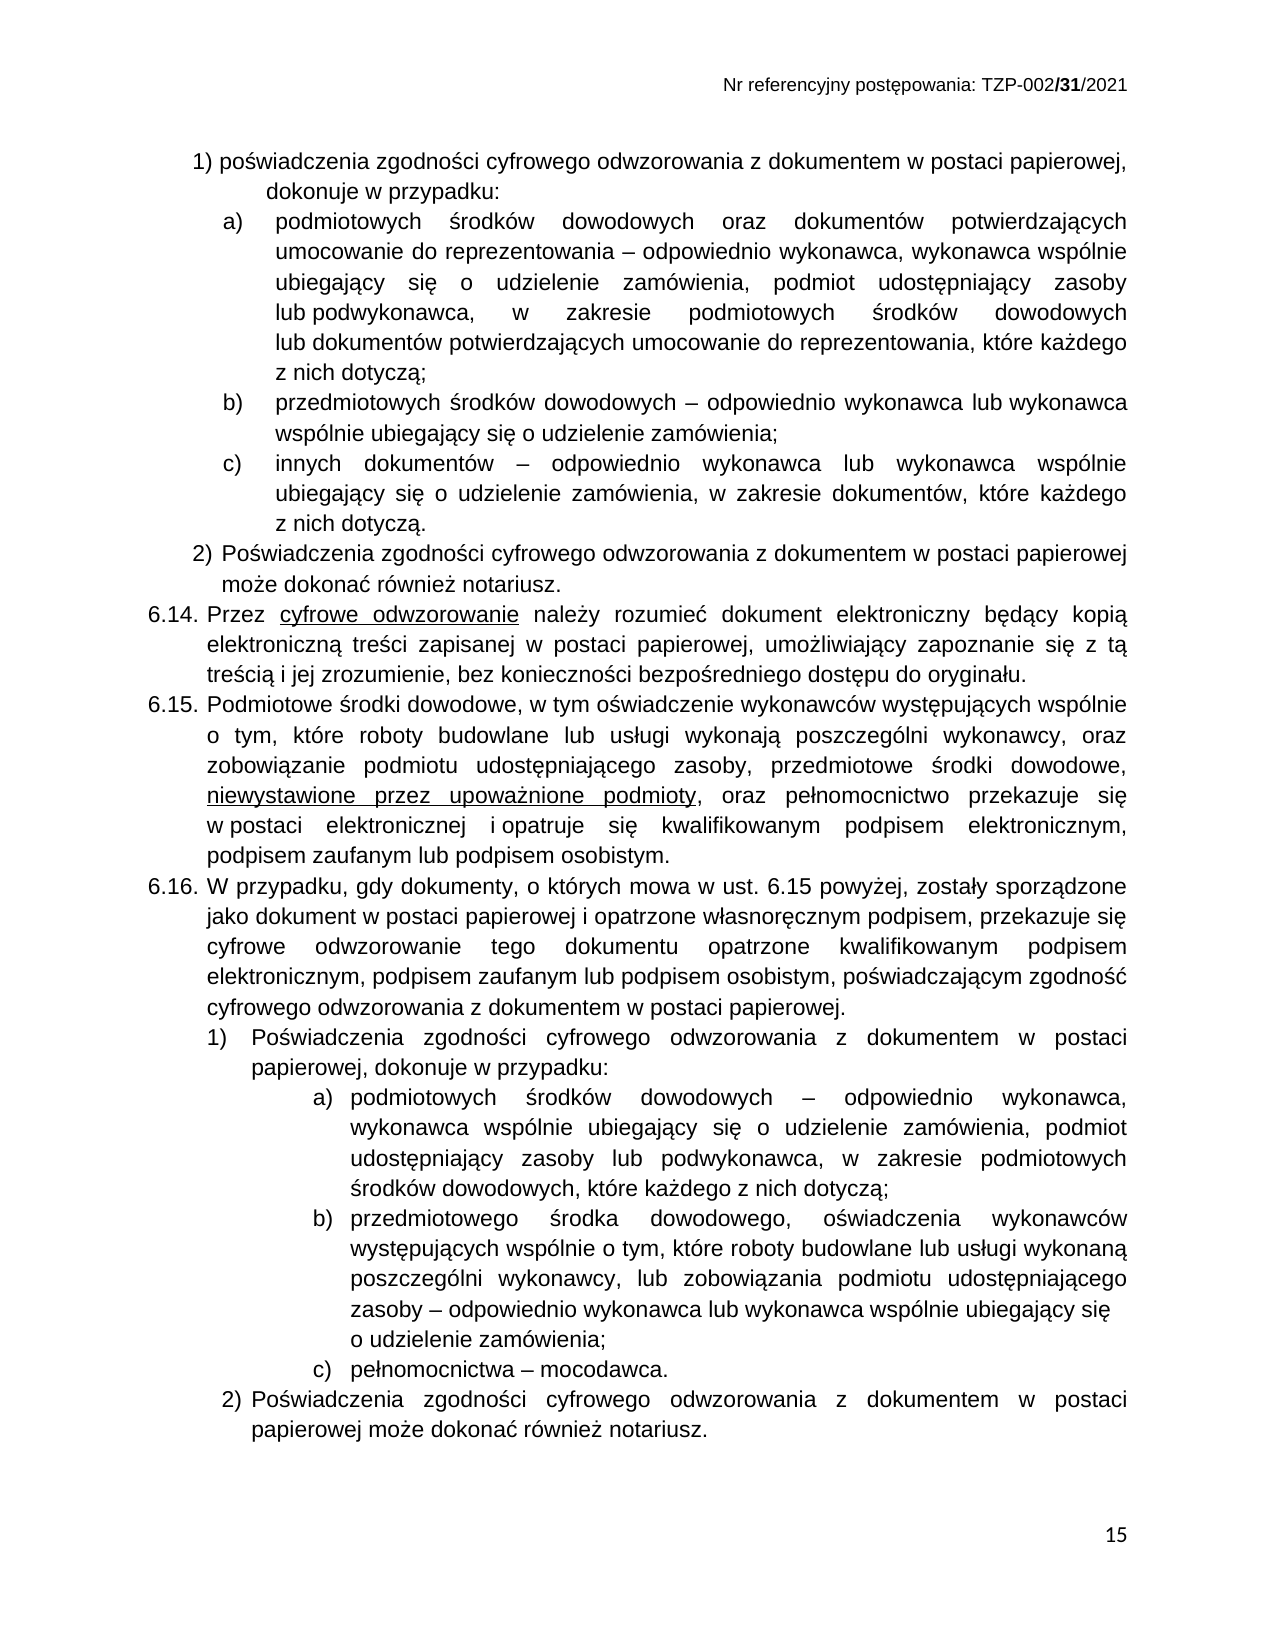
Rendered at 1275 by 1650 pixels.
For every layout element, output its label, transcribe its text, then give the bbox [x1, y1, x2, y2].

list podmiotowych środków dowodowych – odpowiednio wykonawca, wykonawca wspólnie ubiegający się o udzielenie zamówienia, podmiot udostępniający zasoby lub podwykonawca, w zakresie podmiotowych środków dowodowych, które każdego z nich dotyczą; [313, 1084, 1127, 1201]
list Przez cyfrowe odwzorowanie należy rozumieć dokument elektroniczny będący kopią elektroniczną treści zapisanej w postaci papierowej, umożliwiający zapoznanie się z tą treścią i jej zrozumienie, bez konieczności bezpośredniego dostępu do oryginału. [148, 601, 1127, 687]
list Poświadczenia zgodności cyfrowego odwzorowania z dokumentem w postaci papierowej, dokonuje w przypadku: [207, 1024, 1127, 1080]
list przedmiotowych środków dowodowych – odpowiednio wykonawca lub wykonawca wspólnie ubiegający się o udzielenie zamówienia; [223, 389, 1127, 446]
list Poświadczenia zgodności cyfrowego odwzorowania z dokumentem w postaci papierowej może dokonać również notariusz. [221, 1386, 1127, 1443]
list Poświadczenia zgodności cyfrowego odwzorowania z dokumentem w postaci papierowej może dokonać również notariusz. [192, 540, 1127, 597]
list innych dokumentów – odpowiednio wykonawca lub wykonawca wspólnie ubiegający się o udzielenie zamówienia, w zakresie dokumentów, które każdego z nich dotyczą. [223, 450, 1127, 536]
list Podmiotowe środki dowodowe, w tym oświadczenie wykonawców występujących wspólnie o tym, które roboty budowlane lub usługi wykonają poszczególni wykonawcy, oraz zobowiązanie podmiotu udostępniającego zasoby, przedmiotowe środki dowodowe, niewystawione przez upoważnione podmioty, oraz pełnomocnictwo przekazuje się w postaci elektronicznej i opatruje się kwalifikowanym podpisem elektronicznym, podpisem zaufanym lub podpisem osobistym. [148, 691, 1127, 869]
list przedmiotowego środka dowodowego, oświadczenia wykonawców występujących wspólnie o tym, które roboty budowlane lub usługi wykonaną poszczególni wykonawcy, lub zobowiązania podmiotu udostępniającego zasoby – odpowiednio wykonawca lub wykonawca wspólnie ubiegający się o udzielenie zamówienia; [313, 1205, 1127, 1352]
list pełnomocnictwa – mocodawca. [313, 1356, 1127, 1382]
text 1) poświadczenia zgodności cyfrowego odwzorowania z dokumentem w postaci papierowej, dokonuje w przypadku: [192, 148, 1127, 204]
list W przypadku, gdy dokumenty, o których mowa w ust. 6.15 powyżej, zostały sporządzone jako dokument w postaci papierowej i opatrzone własnoręcznym podpisem, przekazuje się cyfrowe odwzorowanie tego dokumentu opatrzone kwalifikowanym podpisem elektronicznym, podpisem zaufanym lub podpisem osobistym, poświadczającym zgodność cyfrowego odwzorowania z dokumentem w postaci papierowej. [148, 873, 1127, 1020]
list podmiotowych środków dowodowych oraz dokumentów potwierdzających umocowanie do reprezentowania – odpowiednio wykonawca, wykonawca wspólnie ubiegający się o udzielenie zamówienia, podmiot udostępniający zasoby lub podwykonawca, w zakresie podmiotowych środków dowodowych lub dokumentów potwierdzających umocowanie do reprezentowania, które każdego z nich dotyczą; [223, 208, 1127, 385]
